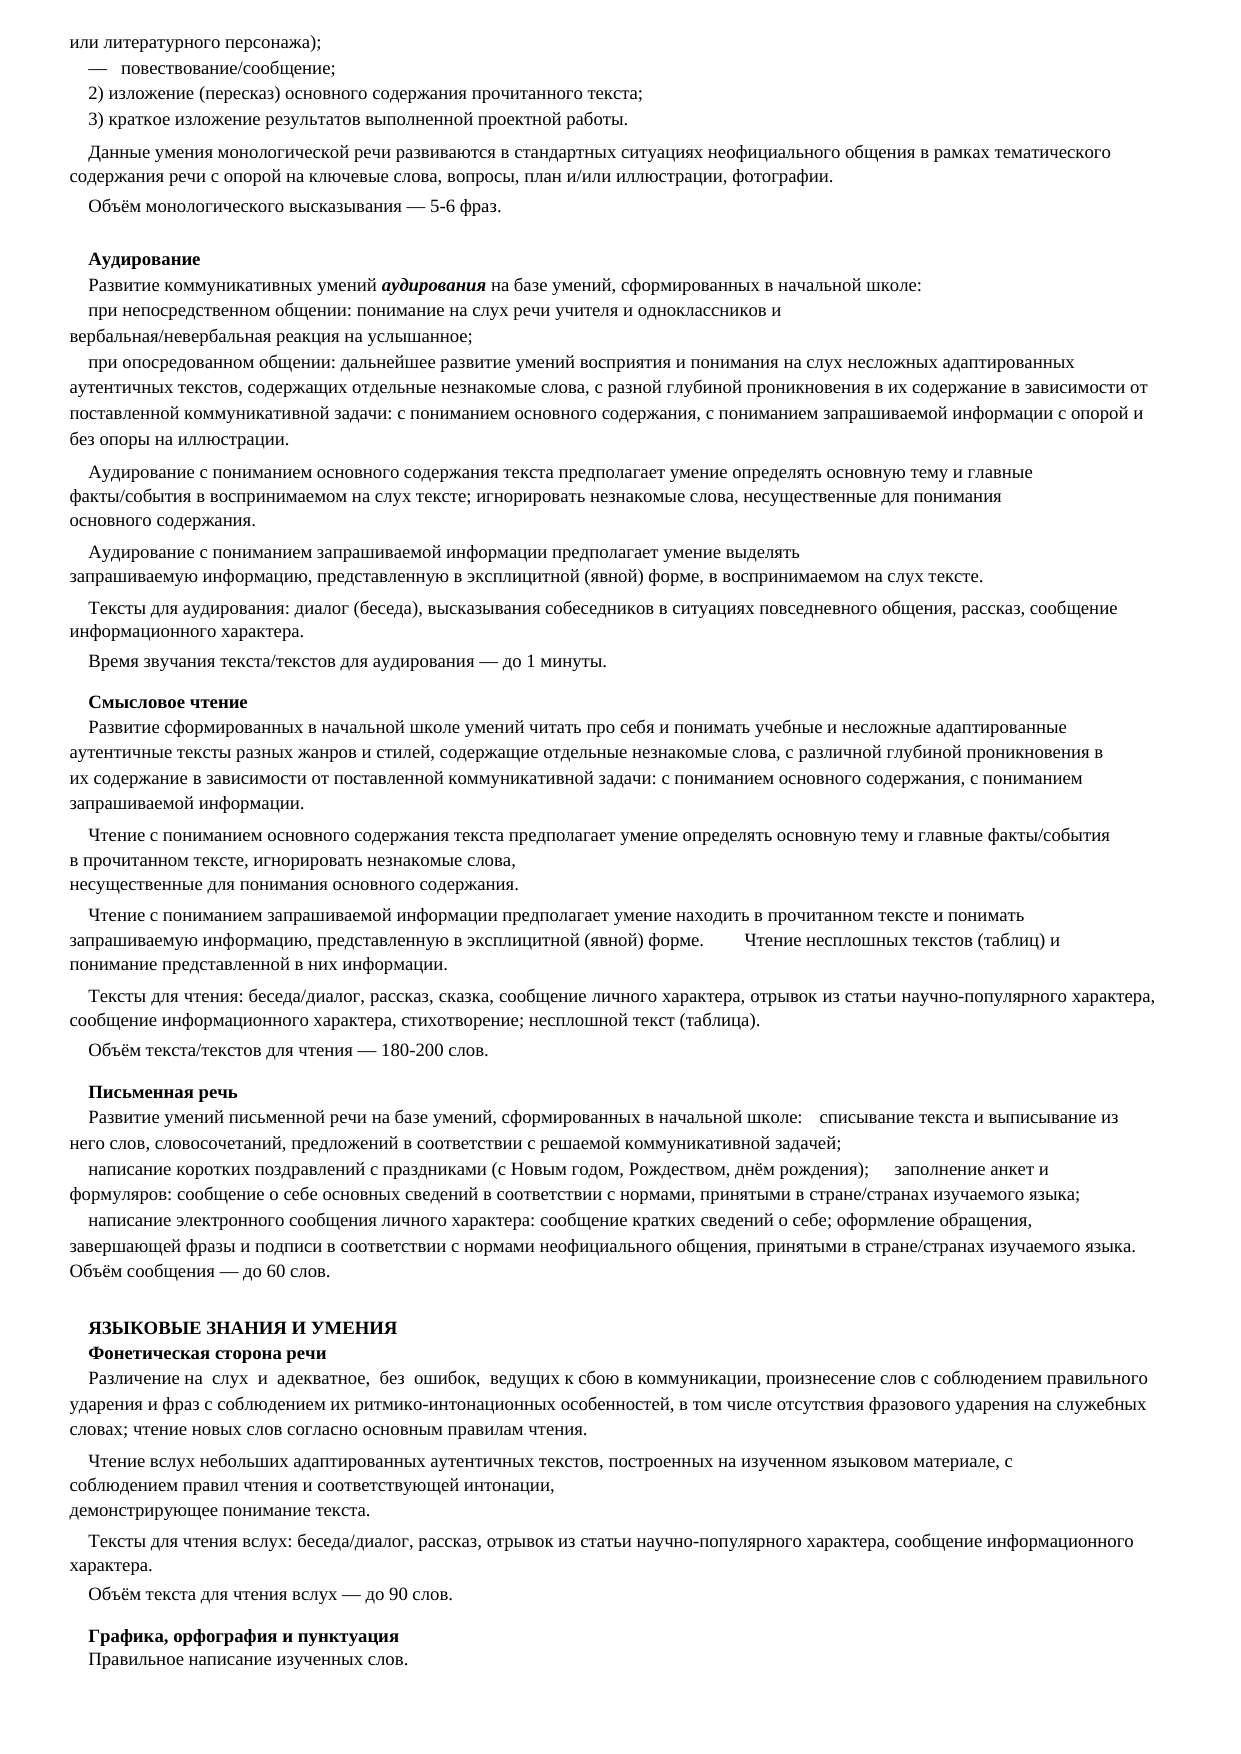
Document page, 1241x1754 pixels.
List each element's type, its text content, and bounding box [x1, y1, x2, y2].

text Письменная речь Развитие умений письменной речи на базе умений, сформированных в начальной школе: списывание текста и выписывание из него слов, словосочетаний, предложений в соответствии с решаемой коммуникативной задачей; написание коротких поздравлений с праздниками (с Новым годом, Рождеством, днём рождения); заполнение анкет и формуляров: сообщение о себе основных сведений в соответствии с нормами, принятыми в стране/странах изучаемого языка; написание электронного сообщения личного характера: сообщение кратких сведений о себе; оформление обращения, завершающей фразы и подписи в соответствии с нормами неофициального общения, принятыми в стране/странах изучаемого языка. Объём сообщения — до 60 слов. [69, 1081, 1138, 1282]
text Данные умения монологической речи развиваются в стандартных ситуациях неофициального общения в рамках тематического содержания речи с опорой на ключевые слова, вопросы, план и/или иллюстрации, фотографии. [69, 141, 1153, 187]
text Аудирование с пониманием основного содержания текста предполагает умение определять основную тему и главные факты/события в воспринимаемом на слух тексте; игнорировать незнакомые слова, несущественные для понимания основного содержания. [69, 461, 1078, 531]
text Чтение вслух небольших адаптированных аутентичных текстов, построенных на изученном языковом материале, с соблюдением правил чтения и соответствующей интонации, демонстрирующее понимание текста. [69, 1450, 1078, 1520]
text Аудирование Развитие коммуникативных умений аудирования на базе умений, сформированных в начальной школе: при непосредственном общении: понимание на слух речи учителя и одноклассников и вербальная/невербальная реакция на услышанное; при опосредованном общении: дальнейшее развитие умений восприятия и понимания на слух несложных адаптированных аутентичных текстов, содержащих отдельные незнакомые слова, с разной глубиной проникновения в их содержание в зависимости от поставленной коммуникативной задачи: с пониманием основного содержания, с пониманием запрашиваемой информации с опорой и без опоры на иллюстрации. [69, 248, 1168, 449]
text Объём текста для чтения вслух — до 90 слов. [88, 1584, 1168, 1605]
text Объём монологического высказывания — 5-6 фраз. [88, 197, 1168, 217]
text Тексты для аудирования: диалог (беседа), высказывания собеседников в ситуациях повседневного общения, рассказ, сообщение информационного характера. [69, 597, 1138, 642]
text Чтение с пониманием запрашиваемой информации предполагает умение находить в прочитанном тексте и понимать запрашиваемую информацию, представленную в эксплицитной (явной) форме. Чтение несплошных текстов (таблиц) и понимание представленной в них информации. [69, 904, 1138, 974]
text Тексты для чтения: беседа/диалог, рассказ, сказка, сообщение личного характера, отрывок из статьи научно-популярного характера, сообщение информационного характера, стихотворение; несплошной текст (таблица). [69, 985, 1158, 1031]
text Объём текста/текстов для чтения — 180-200 слов. [88, 1041, 1168, 1061]
text ЯЗЫКОВЫЕ ЗНАНИЯ И УМЕНИЯ Фонетическая сторона речи Различение на слух и адекватное, без ошибок, ведущих к сбою в коммуникации, произнесение слов с соблюдением правильного ударения и фраз с соблюдением их ритмико-интонационных особенностей, в том числе отсутствия фразового ударения на служебных словах; чтение новых слов согласно основным правилам чтения. [69, 1317, 1153, 1439]
text Смысловое чтение Развитие сформированных в начальной школе умений читать про себя и понимать учебные и несложные адаптированные аутентичные тексты разных жанров и стилей, содержащие отдельные незнакомые слова, с различной глубиной проникновения в их содержание в зависимости от поставленной коммуникативной задачи: с пониманием основного содержания, с пониманием запрашиваемой информации. [69, 691, 1123, 813]
text Тексты для чтения вслух: беседа/диалог, рассказ, отрывок из статьи научно-популярного характера, сообщение информационного характера. [69, 1530, 1168, 1575]
text Время звучания текста/текстов для аудирования — до 1 минуты. [88, 651, 1168, 671]
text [69, 31, 1108, 129]
text Графика, орфография и пунктуация Правильное написание изученных слов. [88, 1625, 523, 1670]
text Аудирование с пониманием запрашиваемой информации предполагает умение выделять запрашиваемую информацию, представленную в эксплицитной (явной) форме, в воспринимаемом на слух тексте. [69, 541, 1153, 587]
text Чтение с пониманием основного содержания текста предполагает умение определять основную тему и главные факты/события в прочитанном тексте, игнорировать незнакомые слова, несущественные для понимания основного содержания. [69, 824, 1123, 894]
